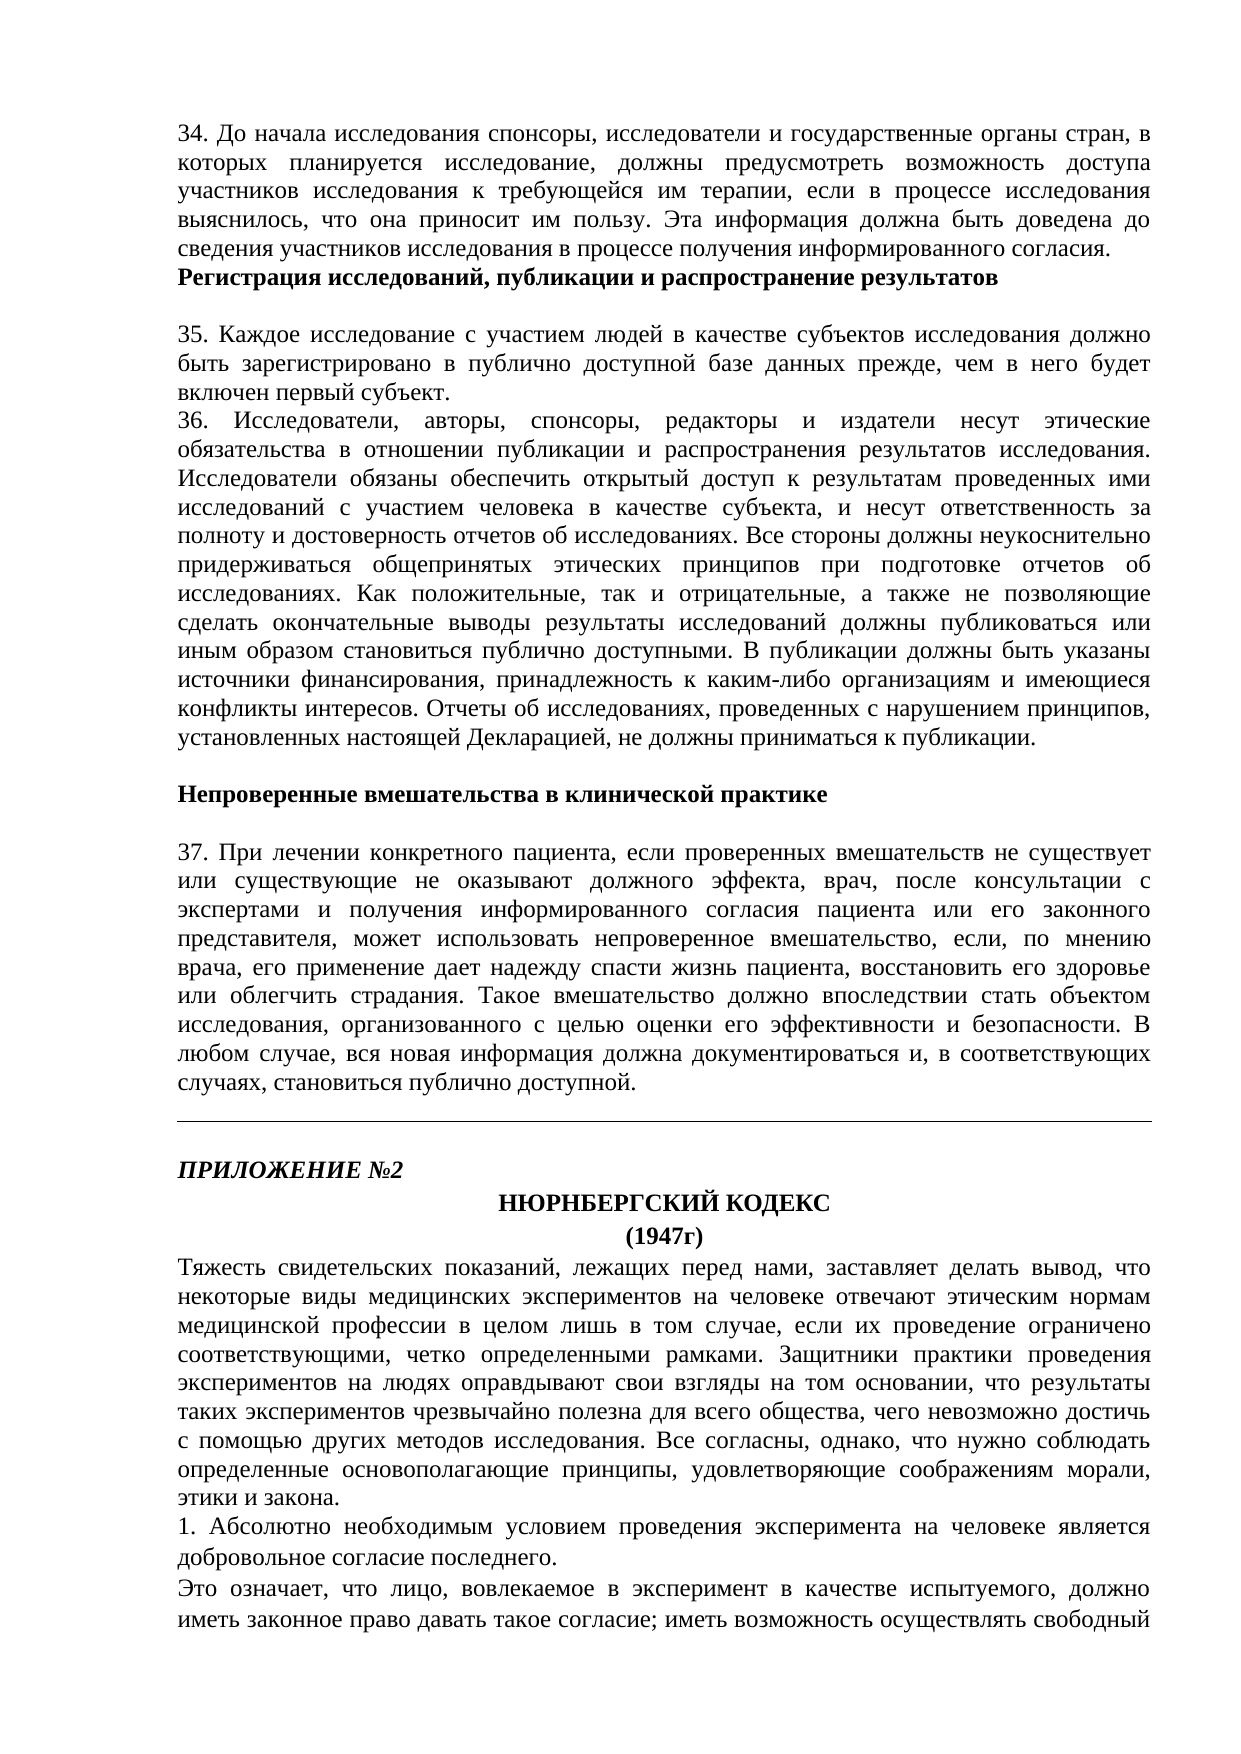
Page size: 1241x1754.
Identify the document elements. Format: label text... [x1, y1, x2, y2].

text Регистрация исследований, публикации и распространение результатов [177, 262, 1152, 291]
text 36. Исследователи, авторы, спонсоры, редакторы и издатели несут этические обязательства в отношении публикации и распространения результатов исследования. Исследователи обязаны обеспечить открытый доступ к результатам проведенных ими исследований с участием человека в качестве субъекта, и несут ответственность за полноту и достоверность отчетов об исследованиях. Все стороны должны неукоснительно придерживаться общепринятых этических принципов при подготовке отчетов об исследованиях. Как положительные, так и отрицательные, а также не позволяющие сделать окончательные выводы результаты исследований должны публиковаться или иным образом становиться публично доступными. В публикации должны быть указаны источники финансирования, принадлежность к каким-либо организациям и имеющиеся конфликты интересов. Отчеты об исследованиях, проведенных с нарушением принципов, установленных настоящей Декларацией, не должны приниматься к публикации. [177, 406, 1152, 751]
text (1947г) [177, 1221, 1152, 1250]
text Тяжесть свидетельских показаний, лежащих перед нами, заставляет делать вывод, что некоторые виды медицинских экспериментов на человеке отвечают этическим нормам медицинской профессии в целом лишь в том случае, если их проведение ограничено соответствующими, четко определенными рамками. Защитники практики проведения экспериментов на людях оправдывают свои взгляды на том основании, что результаты таких экспериментов чрезвычайно полезна для всего общества, чего невозможно достичь с помощью других методов исследования. Все согласны, однако, что нужно соблюдать определенные основополагающие принципы, удовлетворяющие соображениям морали, этики и закона. [177, 1252, 1152, 1511]
text 37. При лечении конкретного пациента, если проверенных вмешательств не существует или существующие не оказывают должного эффекта, врач, после консультации с экспертами и получения информированного согласия пациента или его законного представителя, может использовать непроверенное вмешательство, если, по мнению врача, его применение дает надежду спасти жизнь пациента, восстановить его здоровье или облегчить страдания. Такое вмешательство должно впоследствии стать объектом исследования, организованного с целью оценки его эффективности и безопасности. В любом случае, вся новая информация должна документироваться и, в соответствующих случаях, становиться публично доступной. [177, 837, 1152, 1096]
text 1. Абсолютно необходимым условием проведения эксперимента на человеке является добровольное согласие последнего. [177, 1511, 1152, 1571]
subtitle ПРИЛОЖЕНИЕ №2 [177, 1155, 1152, 1184]
text 35. Каждое исследование с участием людей в качестве субъектов исследования должно быть зарегистрировано в публично доступной базе данных прежде, чем в него будет включен первый субъект. [177, 319, 1152, 406]
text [177, 1573, 1152, 1633]
text Непроверенные вмешательства в клинической практике [177, 779, 1152, 808]
subtitle НЮРНБЕРГСКИЙ КОДЕКС [177, 1188, 1152, 1217]
text 34. До начала исследования спонсоры, исследователи и государственные органы стран, в которых планируется исследование, должны предусмотреть возможность доступа участников исследования к требующейся им терапии, если в процессе исследования выяснилось, что она приносит им пользу. Эта информация должна быть доведена до сведения участников исследования в процессе получения информированного согласия. [177, 118, 1152, 262]
